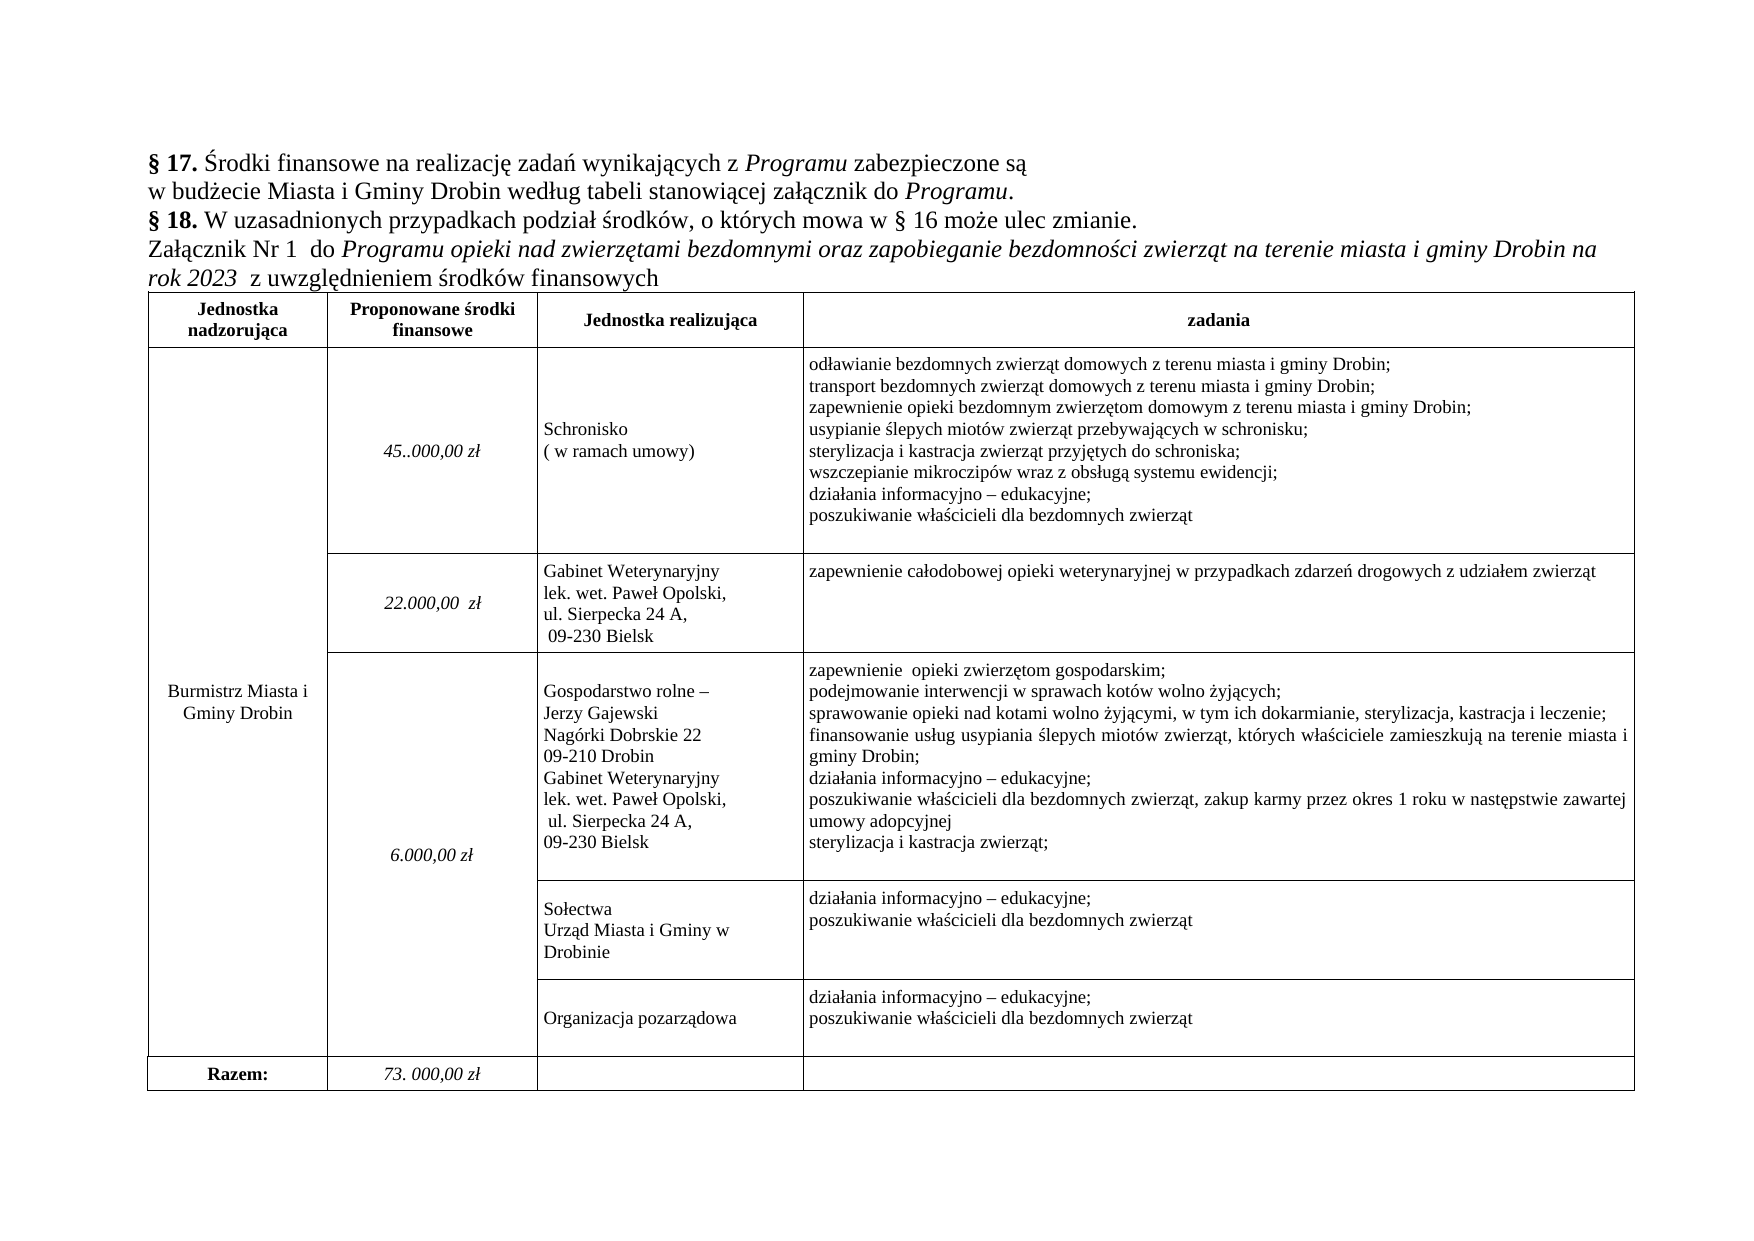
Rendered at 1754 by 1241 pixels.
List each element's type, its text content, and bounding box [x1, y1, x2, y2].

text § 18. W uzasadnionych przypadkach podział środków, o których mowa w § 16 może ulec zmianie. [148, 205, 1606, 234]
text § 17. Środki finansowe na realizację zadań wynikających z Programu zabezpieczone są w budżecie Miasta i Gminy Drobin według tabeli stanowiącej załącznik do Programu. [148, 148, 1606, 205]
table_cell [538, 1057, 803, 1090]
table_header Proponowane środki finansowe [328, 293, 537, 347]
table_cell działania informacyjno – edukacyjne; poszukiwanie właścicieli dla bezdomnych zwierząt [804, 980, 1634, 1056]
table_cell Gospodarstwo rolne – Jerzy Gajewski Nagórki Dobrskie 22 09-210 Drobin Gabinet Weterynaryjny lek. wet. Paweł Opolski, ul. Sierpecka 24 A, 09-230 Bielsk [538, 653, 803, 880]
table_cell Organizacja pozarządowa [538, 980, 803, 1056]
table_cell 45..000,00 zł [328, 348, 537, 553]
table_cell [804, 1057, 1634, 1090]
text Załącznik Nr 1 do Programu opieki nad zwierzętami bezdomnymi oraz zapobieganie bezdomności zwierząt na terenie miasta i gminy Drobin na rok 2023 z uwzględnieniem środków finansowych [148, 234, 1606, 291]
table_cell Sołectwa Urząd Miasta i Gminy w Drobinie [538, 881, 803, 979]
table_cell działania informacyjno – edukacyjne; poszukiwanie właścicieli dla bezdomnych zwierząt [804, 881, 1634, 979]
table_cell Razem: [148, 1057, 327, 1090]
table_cell Gabinet Weterynaryjny lek. wet. Paweł Opolski, ul. Sierpecka 24 A, 09-230 Bielsk [538, 554, 803, 652]
table_cell odławianie bezdomnych zwierząt domowych z terenu miasta i gminy Drobin; transport bezdomnych zwierząt domowych z terenu miasta i gminy Drobin; zapewnienie opieki bezdomnym zwierzętom domowym z terenu miasta i gminy Drobin; usypianie ślepych miotów zwierząt przebywających w schronisku; sterylizacja i kastracja zwierząt przyjętych do schroniska; wszczepianie mikroczipów wraz z obsługą systemu ewidencji; działania informacyjno – edukacyjne; poszukiwanie właścicieli dla bezdomnych zwierząt [804, 348, 1634, 553]
table_header zadania [804, 293, 1634, 347]
table_cell 73. 000,00 zł [328, 1057, 537, 1090]
table_cell zapewnienie całodobowej opieki weterynaryjnej w przypadkach zdarzeń drogowych z udziałem zwierząt [804, 554, 1634, 652]
table_cell Schronisko ( w ramach umowy) [538, 348, 803, 553]
table_header Jednostka realizująca [538, 293, 803, 347]
table_cell Burmistrz Miasta i Gminy Drobin [149, 348, 327, 1056]
table_cell 22.000,00 zł [328, 554, 537, 652]
table_cell zapewnienie opieki zwierzętom gospodarskim; podejmowanie interwencji w sprawach kotów wolno żyjących; sprawowanie opieki nad kotami wolno żyjącymi, w tym ich dokarmianie, sterylizacja, kastracja i leczenie; finansowanie usług usypiania ślepych miotów zwierząt, których właściciele zamieszkują na terenie miasta i gminy Drobin; działania informacyjno – edukacyjne; poszukiwanie właścicieli dla bezdomnych zwierząt, zakup karmy przez okres 1 roku w następstwie zawartej umowy adopcyjnej sterylizacja i kastracja zwierząt; [804, 653, 1634, 880]
table_cell 6.000,00 zł [328, 653, 537, 1056]
table_header Jednostka nadzorująca [149, 293, 327, 347]
